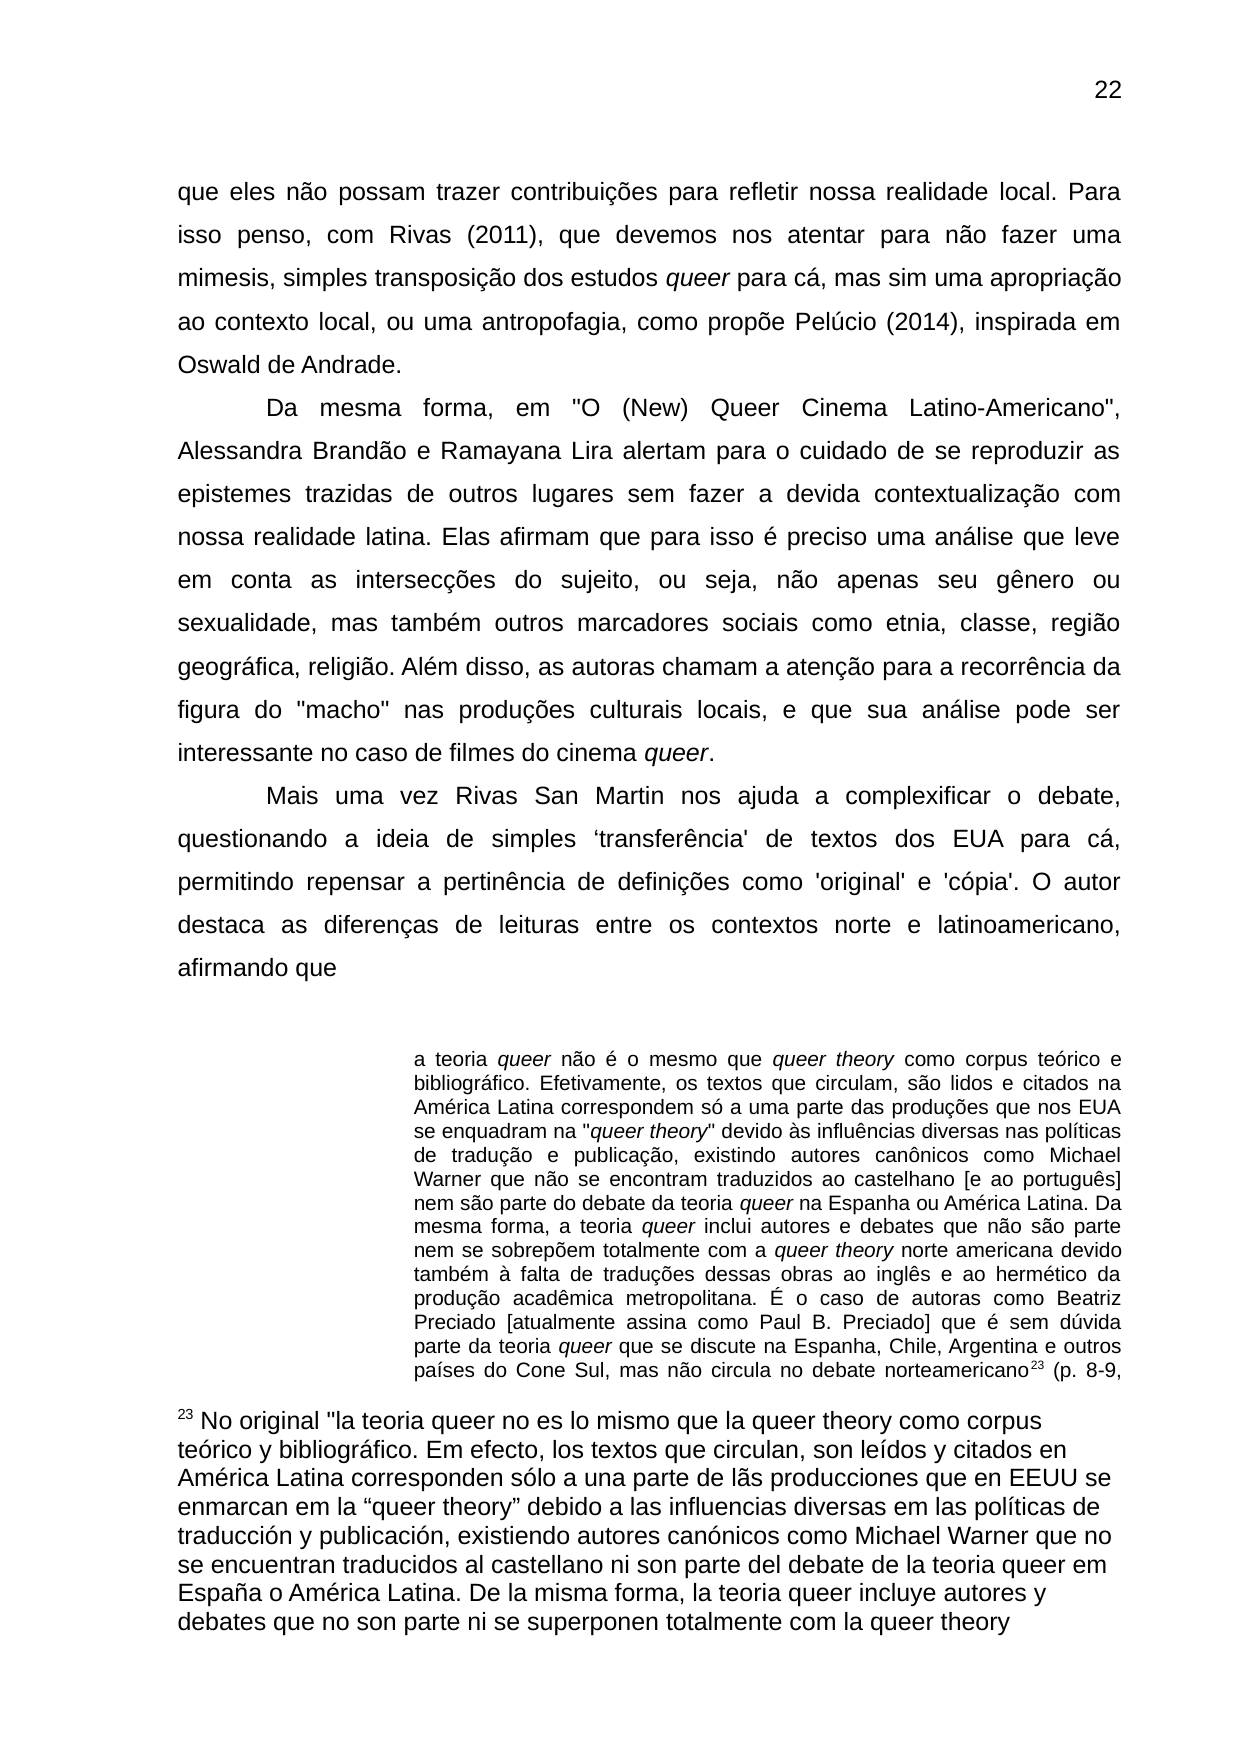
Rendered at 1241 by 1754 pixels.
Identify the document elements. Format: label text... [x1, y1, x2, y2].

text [177, 177, 1122, 378]
text Mais uma vez Rivas San Martin nos ajuda a complexificar o debate, questionando a ideia de simples ‘transferência' de textos dos EUA para cá, permitindo repensar a pertinência de definições como 'original' e 'cópia'. O autor destaca as diferenças de leituras entre os contextos norte e latinoamericano, afirmando que [177, 781, 1122, 982]
text Da mesma forma, em "O (New) Queer Cinema Latino-Americano", Alessandra Brandão e Ramayana Lira alertam para o cuidado de se reproduzir as epistemes trazidas de outros lugares sem fazer a devida contextualização com nossa realidade latina. Elas afirmam que para isso é preciso uma análise que leve em conta as intersecções do sujeito, ou seja, não apenas seu gênero ou sexualidade, mas também outros marcadores sociais como etnia, classe, região geográfica, religião. Além disso, as autoras chamam a atenção para a recorrência da figura do "macho" nas produções culturais locais, e que sua análise pode ser interessante no caso de filmes do cinema queer. [177, 393, 1122, 767]
